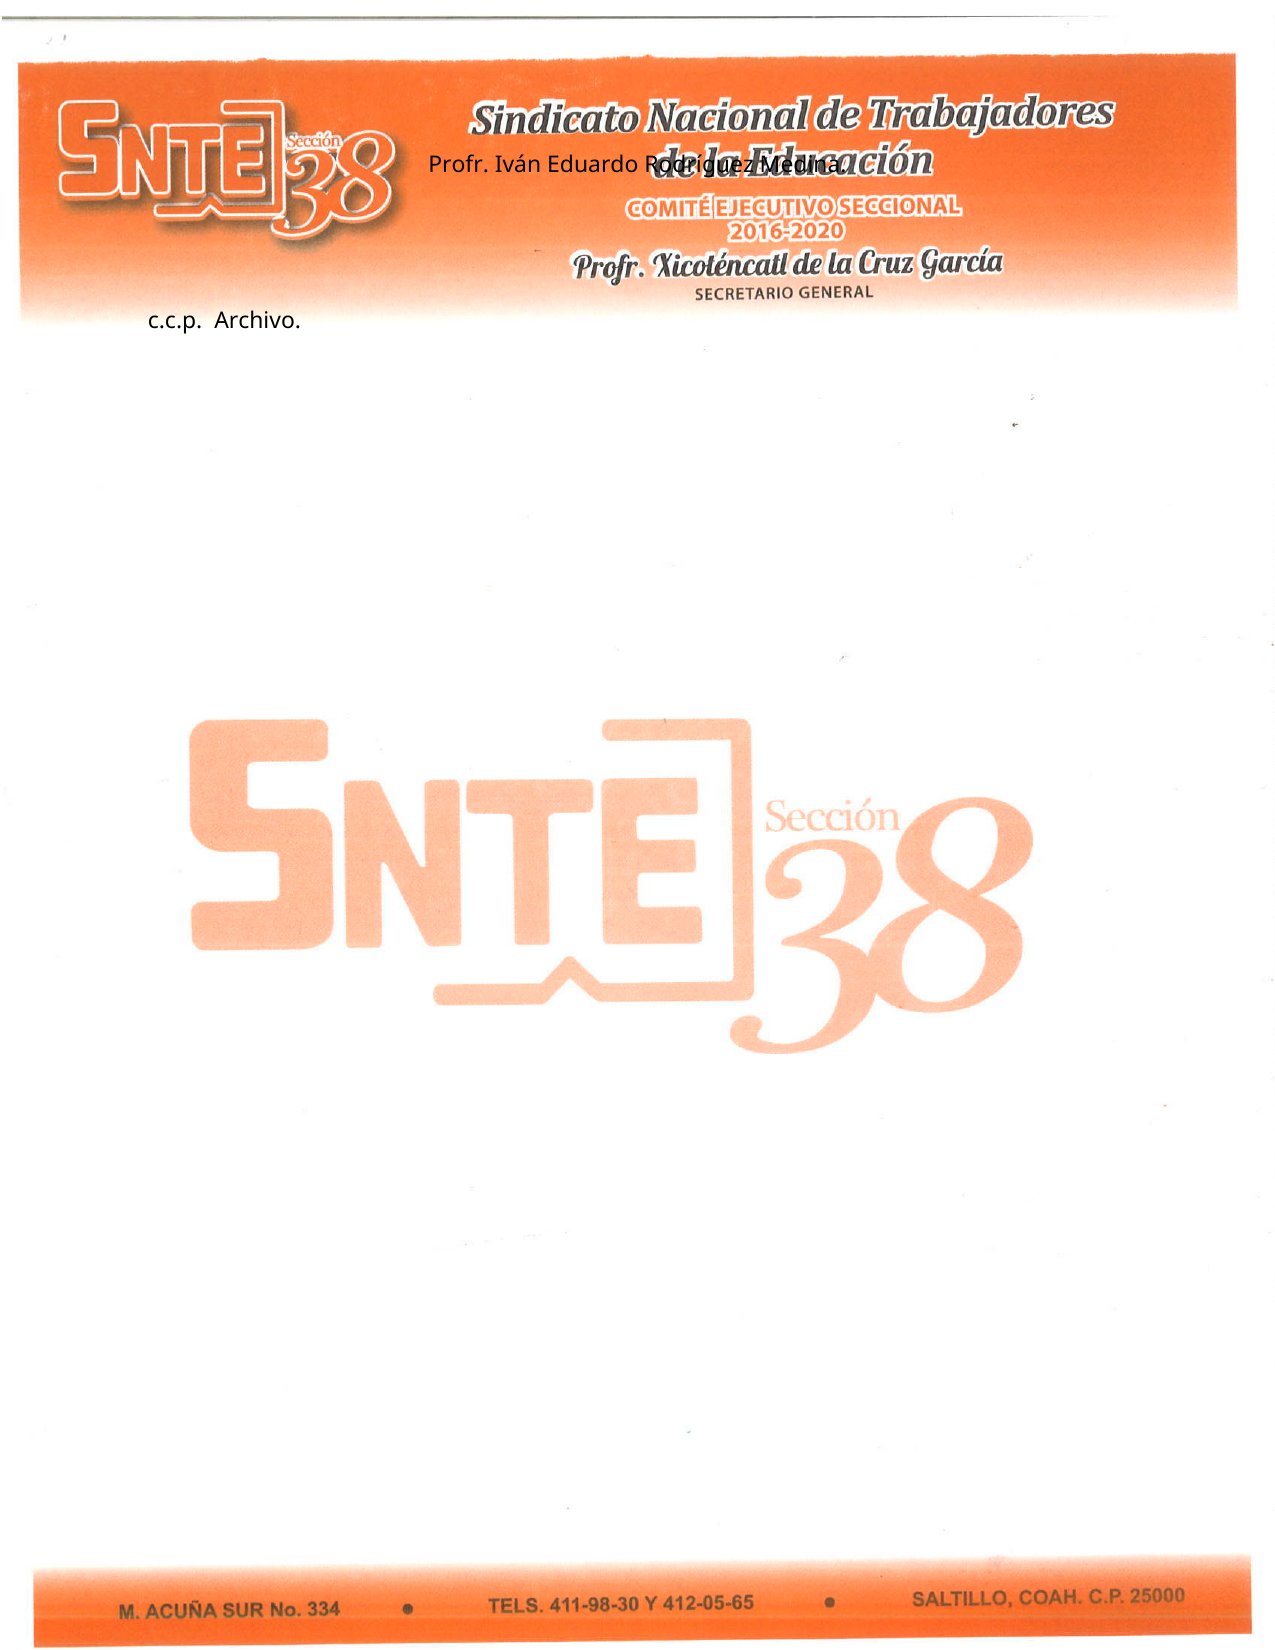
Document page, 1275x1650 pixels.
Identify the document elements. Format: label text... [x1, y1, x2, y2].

text Profr. Iván Eduardo Rodríguez Medina. [148, 148, 1127, 179]
picture [0, 15, 1275, 1650]
text c.c.p. Archivo. [148, 304, 1127, 335]
